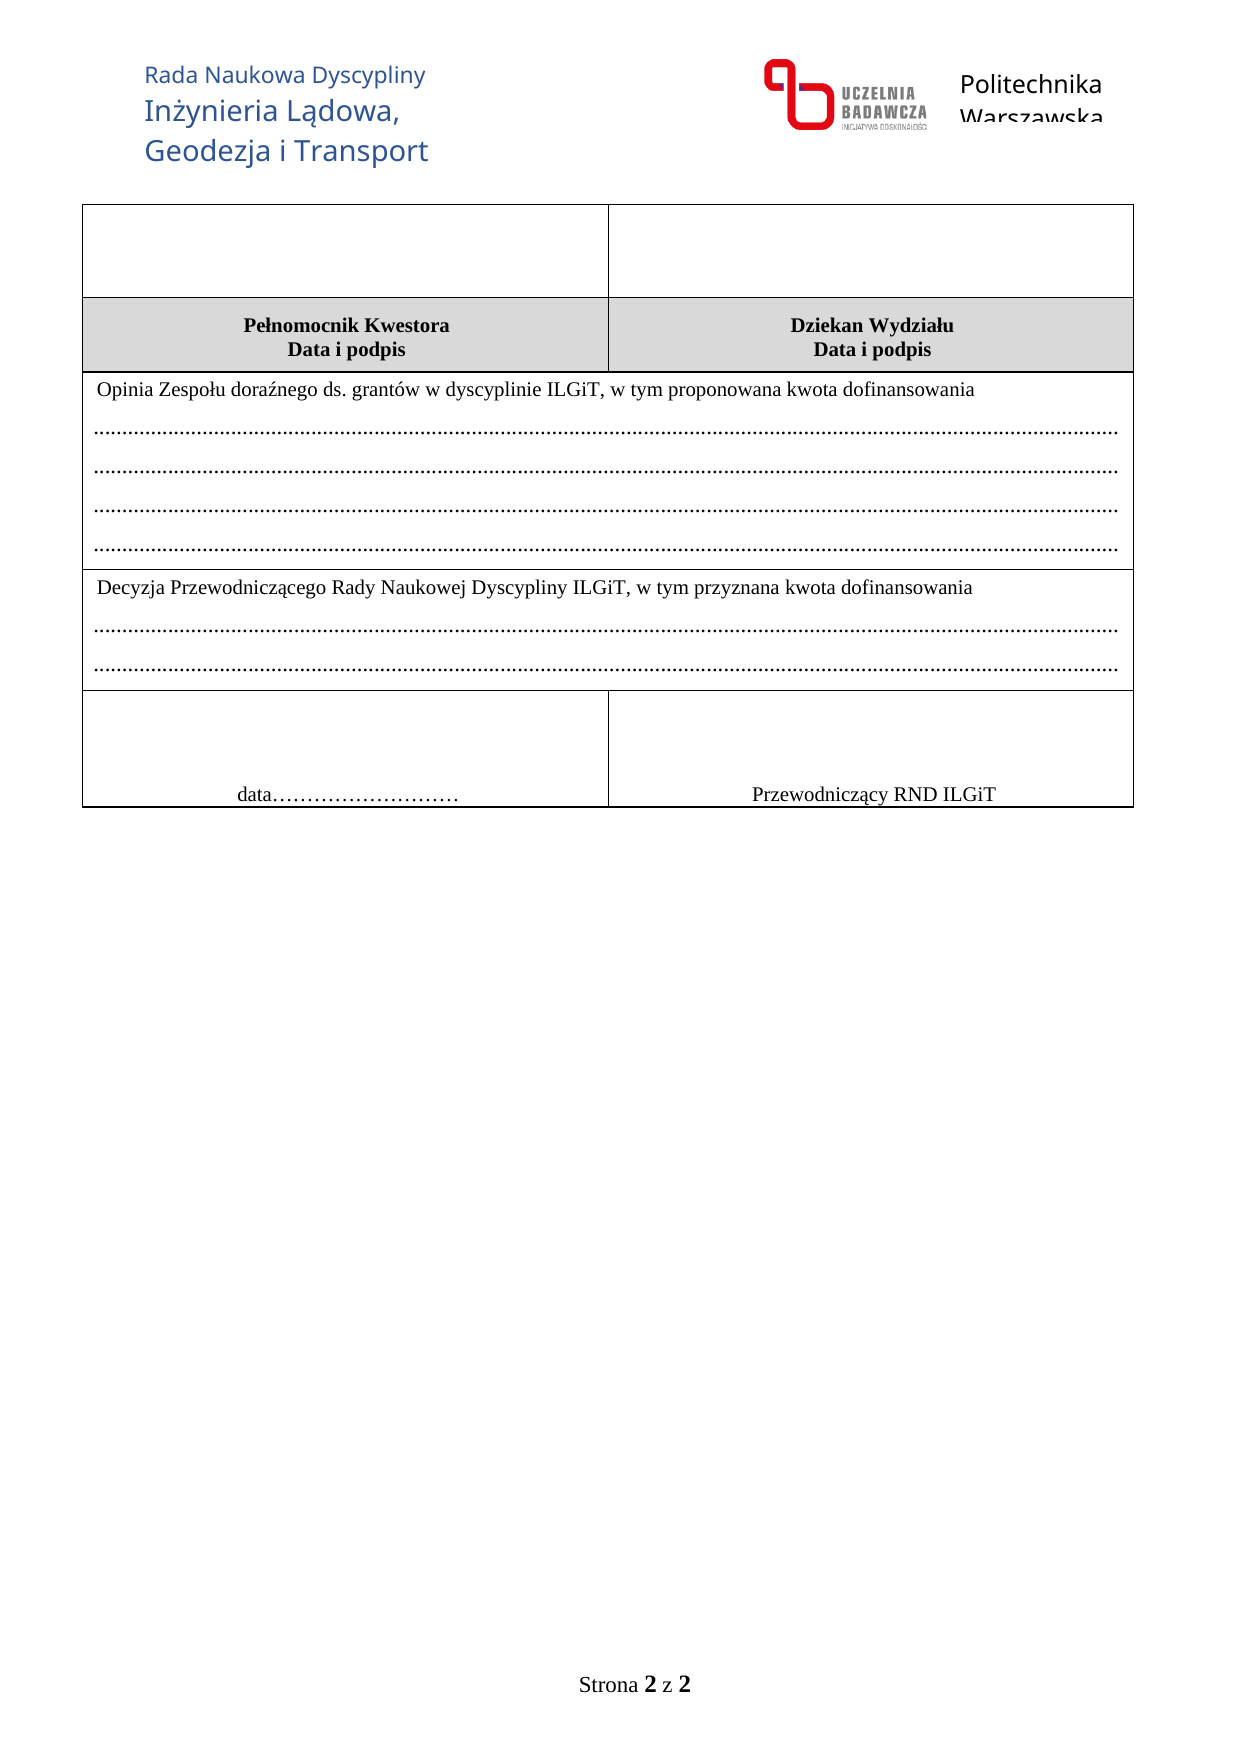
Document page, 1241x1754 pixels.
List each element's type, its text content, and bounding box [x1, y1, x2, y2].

table_cell Decyzja Przewodniczącego Rady Naukowej Dyscypliny ILGiT, w tym przyznana kwota dofinansowania [83, 570, 1133, 690]
table_cell Przewodniczący RND ILGiT [609, 691, 1133, 806]
table_cell Opinia Zespołu doraźnego ds. grantów w dyscyplinie ILGiT, w tym proponowana kwota dofinansowania [83, 373, 1133, 569]
table_cell [609, 205, 1133, 297]
table_cell Dziekan Wydziału Data i podpis [609, 298, 1133, 371]
table_cell data……………………… [83, 691, 608, 806]
table_cell Pełnomocnik Kwestora Data i podpis [83, 298, 608, 371]
table_cell [83, 205, 608, 297]
picture [764, 59, 927, 130]
